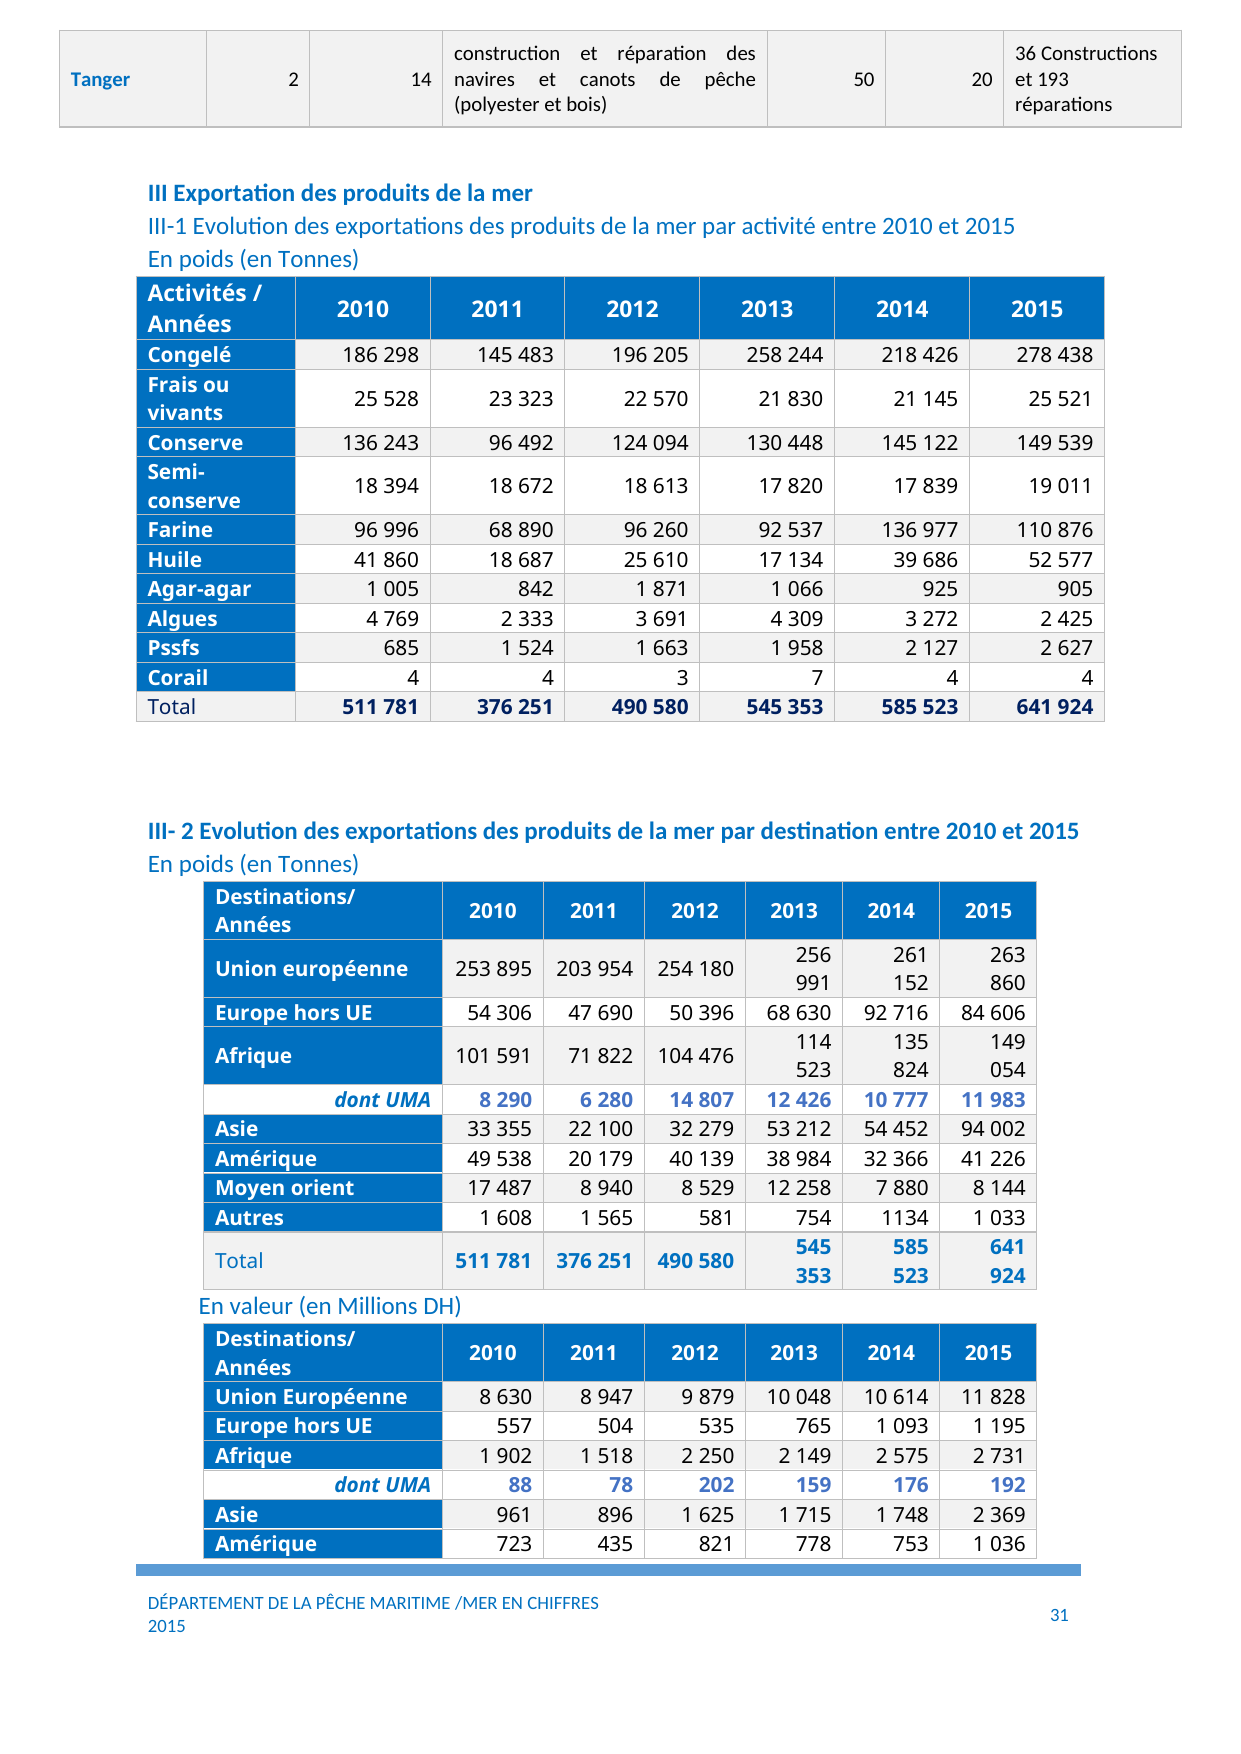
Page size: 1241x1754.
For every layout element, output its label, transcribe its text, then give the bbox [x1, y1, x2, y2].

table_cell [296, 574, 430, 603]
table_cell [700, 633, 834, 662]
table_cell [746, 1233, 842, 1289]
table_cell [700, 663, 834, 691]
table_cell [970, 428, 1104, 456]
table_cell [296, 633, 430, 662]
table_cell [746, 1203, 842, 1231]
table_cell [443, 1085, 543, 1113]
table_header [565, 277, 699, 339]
text En poids (en Tonnes) [148, 243, 1093, 273]
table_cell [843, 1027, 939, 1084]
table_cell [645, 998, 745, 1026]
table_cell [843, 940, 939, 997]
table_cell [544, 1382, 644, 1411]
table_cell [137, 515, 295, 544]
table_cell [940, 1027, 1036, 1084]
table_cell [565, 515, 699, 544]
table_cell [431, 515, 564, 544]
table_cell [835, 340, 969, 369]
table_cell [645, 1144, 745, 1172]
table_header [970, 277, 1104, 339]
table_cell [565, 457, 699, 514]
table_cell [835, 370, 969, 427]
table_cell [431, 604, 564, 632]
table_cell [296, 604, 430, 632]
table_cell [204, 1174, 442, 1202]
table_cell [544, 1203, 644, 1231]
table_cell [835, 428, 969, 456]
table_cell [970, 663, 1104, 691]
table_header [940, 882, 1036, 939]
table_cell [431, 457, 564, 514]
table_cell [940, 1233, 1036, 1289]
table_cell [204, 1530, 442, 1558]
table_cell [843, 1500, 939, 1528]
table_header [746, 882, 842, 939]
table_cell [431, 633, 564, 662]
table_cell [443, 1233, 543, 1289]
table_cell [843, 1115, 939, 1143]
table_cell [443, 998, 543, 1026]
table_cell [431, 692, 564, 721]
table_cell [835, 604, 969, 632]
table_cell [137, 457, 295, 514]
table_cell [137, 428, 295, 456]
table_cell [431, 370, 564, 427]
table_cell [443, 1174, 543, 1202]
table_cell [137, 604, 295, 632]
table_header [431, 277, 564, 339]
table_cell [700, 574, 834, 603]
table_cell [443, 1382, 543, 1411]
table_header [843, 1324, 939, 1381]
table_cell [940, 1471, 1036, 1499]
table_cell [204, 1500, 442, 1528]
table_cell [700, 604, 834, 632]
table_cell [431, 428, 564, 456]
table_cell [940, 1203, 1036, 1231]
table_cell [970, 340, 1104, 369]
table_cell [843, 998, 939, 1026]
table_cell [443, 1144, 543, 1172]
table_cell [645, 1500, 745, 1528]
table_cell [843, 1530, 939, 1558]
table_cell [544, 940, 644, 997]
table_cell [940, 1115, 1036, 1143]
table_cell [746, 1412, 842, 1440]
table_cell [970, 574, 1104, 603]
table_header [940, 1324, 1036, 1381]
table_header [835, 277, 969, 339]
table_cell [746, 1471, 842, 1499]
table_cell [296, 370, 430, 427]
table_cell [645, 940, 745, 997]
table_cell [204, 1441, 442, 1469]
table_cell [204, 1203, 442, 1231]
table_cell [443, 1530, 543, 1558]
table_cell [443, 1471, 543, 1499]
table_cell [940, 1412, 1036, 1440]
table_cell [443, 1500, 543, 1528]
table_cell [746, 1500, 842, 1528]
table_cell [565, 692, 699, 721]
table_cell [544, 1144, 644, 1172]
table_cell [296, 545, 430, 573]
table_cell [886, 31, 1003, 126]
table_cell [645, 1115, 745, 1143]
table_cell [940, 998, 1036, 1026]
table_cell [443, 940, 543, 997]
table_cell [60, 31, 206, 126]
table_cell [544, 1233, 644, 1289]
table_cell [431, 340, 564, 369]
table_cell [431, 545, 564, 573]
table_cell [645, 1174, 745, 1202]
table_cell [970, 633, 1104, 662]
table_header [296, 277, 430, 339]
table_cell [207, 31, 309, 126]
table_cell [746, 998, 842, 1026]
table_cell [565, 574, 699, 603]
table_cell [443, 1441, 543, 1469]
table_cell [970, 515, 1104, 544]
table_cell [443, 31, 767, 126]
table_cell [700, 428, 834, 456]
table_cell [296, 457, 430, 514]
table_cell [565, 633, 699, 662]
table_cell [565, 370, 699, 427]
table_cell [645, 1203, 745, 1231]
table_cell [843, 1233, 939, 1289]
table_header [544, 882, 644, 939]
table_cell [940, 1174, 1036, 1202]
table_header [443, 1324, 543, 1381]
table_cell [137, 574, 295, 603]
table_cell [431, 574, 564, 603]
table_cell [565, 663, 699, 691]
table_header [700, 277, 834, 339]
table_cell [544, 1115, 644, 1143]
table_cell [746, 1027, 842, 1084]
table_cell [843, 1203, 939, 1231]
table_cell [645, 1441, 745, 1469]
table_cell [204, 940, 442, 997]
text En poids (en Tonnes) [148, 848, 1093, 878]
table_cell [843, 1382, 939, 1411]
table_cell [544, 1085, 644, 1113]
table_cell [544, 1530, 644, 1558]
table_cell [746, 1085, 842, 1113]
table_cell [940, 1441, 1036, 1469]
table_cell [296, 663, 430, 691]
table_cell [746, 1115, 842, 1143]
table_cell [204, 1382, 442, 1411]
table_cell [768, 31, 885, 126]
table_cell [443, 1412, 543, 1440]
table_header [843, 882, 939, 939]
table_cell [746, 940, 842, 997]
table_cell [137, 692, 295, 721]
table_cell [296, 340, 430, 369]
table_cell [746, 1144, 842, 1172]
text En valeur (en Millions DH) [148, 1290, 1093, 1321]
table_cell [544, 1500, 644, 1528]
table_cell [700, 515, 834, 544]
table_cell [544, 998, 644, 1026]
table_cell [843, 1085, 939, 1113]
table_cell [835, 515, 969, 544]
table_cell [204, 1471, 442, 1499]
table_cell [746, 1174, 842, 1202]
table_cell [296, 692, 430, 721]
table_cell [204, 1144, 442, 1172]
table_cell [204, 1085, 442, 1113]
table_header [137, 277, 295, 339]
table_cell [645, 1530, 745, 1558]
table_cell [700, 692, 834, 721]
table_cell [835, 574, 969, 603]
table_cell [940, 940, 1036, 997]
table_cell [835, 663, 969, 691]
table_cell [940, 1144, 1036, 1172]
text III-1 Evolution des exportations des produits de la mer par activité entre 2010 et 2015 [148, 210, 1093, 241]
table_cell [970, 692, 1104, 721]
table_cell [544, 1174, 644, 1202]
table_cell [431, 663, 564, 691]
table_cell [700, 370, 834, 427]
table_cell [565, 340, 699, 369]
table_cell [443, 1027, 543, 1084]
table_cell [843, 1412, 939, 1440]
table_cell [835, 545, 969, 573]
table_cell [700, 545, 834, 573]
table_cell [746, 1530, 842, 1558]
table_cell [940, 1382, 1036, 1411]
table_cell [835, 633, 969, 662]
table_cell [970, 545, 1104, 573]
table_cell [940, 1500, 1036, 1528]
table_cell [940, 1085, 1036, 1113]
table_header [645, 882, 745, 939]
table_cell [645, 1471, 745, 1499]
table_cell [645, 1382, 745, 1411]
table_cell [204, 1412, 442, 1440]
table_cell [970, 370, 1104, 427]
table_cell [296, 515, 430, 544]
text III Exportation des produits de la mer [148, 177, 1093, 208]
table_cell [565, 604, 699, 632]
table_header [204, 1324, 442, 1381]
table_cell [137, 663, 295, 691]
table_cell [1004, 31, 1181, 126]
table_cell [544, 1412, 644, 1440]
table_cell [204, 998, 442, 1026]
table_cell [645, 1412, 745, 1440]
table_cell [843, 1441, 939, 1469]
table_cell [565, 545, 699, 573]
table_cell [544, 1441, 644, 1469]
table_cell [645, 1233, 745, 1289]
text III- 2 Evolution des exportations des produits de la mer par destination entre 2010 et 2015 [148, 815, 1093, 845]
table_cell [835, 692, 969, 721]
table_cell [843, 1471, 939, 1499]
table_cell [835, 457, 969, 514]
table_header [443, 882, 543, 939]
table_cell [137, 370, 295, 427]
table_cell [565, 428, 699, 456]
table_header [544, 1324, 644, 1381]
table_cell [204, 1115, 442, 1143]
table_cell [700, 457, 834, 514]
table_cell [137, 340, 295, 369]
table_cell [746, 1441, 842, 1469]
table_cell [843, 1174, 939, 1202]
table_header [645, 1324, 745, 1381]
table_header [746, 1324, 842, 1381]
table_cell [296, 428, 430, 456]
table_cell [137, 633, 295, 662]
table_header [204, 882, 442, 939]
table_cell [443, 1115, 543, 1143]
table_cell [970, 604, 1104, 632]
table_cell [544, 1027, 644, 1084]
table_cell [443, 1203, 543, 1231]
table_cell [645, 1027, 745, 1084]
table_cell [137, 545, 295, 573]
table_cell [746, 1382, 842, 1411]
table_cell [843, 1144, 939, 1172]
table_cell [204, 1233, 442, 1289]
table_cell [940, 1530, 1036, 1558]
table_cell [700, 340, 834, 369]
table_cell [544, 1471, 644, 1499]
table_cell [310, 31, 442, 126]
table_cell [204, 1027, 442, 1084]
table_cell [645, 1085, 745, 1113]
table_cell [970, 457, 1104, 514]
